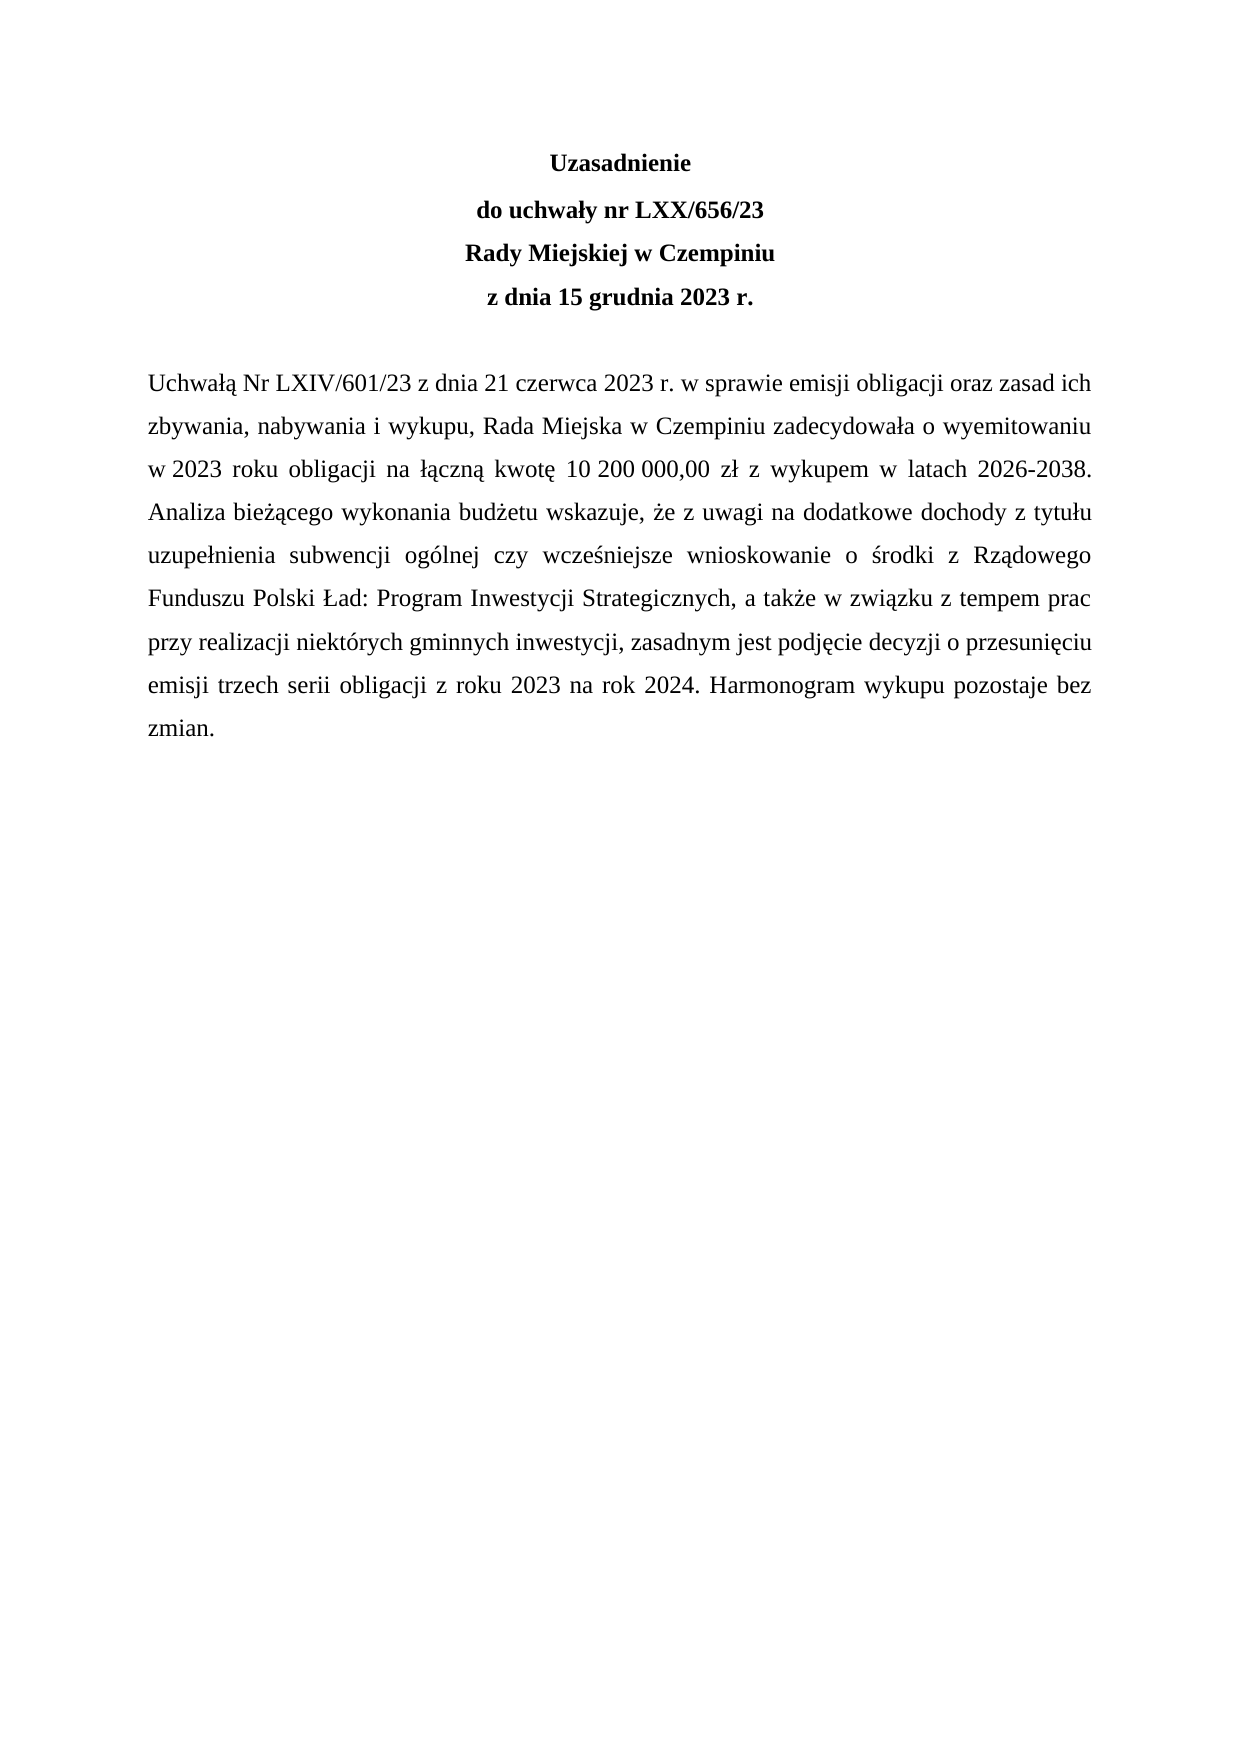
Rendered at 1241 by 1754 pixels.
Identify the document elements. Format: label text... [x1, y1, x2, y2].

text Rady Miejskiej w Czempiniu [148, 238, 1093, 267]
text z dnia 15 grudnia 2023 r. [148, 282, 1093, 310]
text do uchwały nr LXX/656/23 [148, 195, 1093, 224]
text Uzasadnienie [148, 148, 1093, 176]
text Uchwałą Nr LXIV/601/23 z dnia 21 czerwca 2023 r. w sprawie emisji obligacji oraz zasad ich zbywania, nabywania i wykupu, Rada Miejska w Czempiniu zadecydowała o wyemitowaniu w 2023 roku obligacji na łączną kwotę 10 200 000,00 zł z wykupem w latach 2026-2038. Analiza bieżącego wykonania budżetu wskazuje, że z uwagi na dodatkowe dochody z tytułu uzupełnienia subwencji ogólnej czy wcześniejsze wnioskowanie o środki z Rządowego Funduszu Polski Ład: Program Inwestycji Strategicznych, a także w związku z tempem prac przy realizacji niektórych gminnych inwestycji, zasadnym jest podjęcie decyzji o przesunięciu emisji trzech serii obligacji z roku 2023 na rok 2024. Harmonogram wykupu pozostaje bez zmian. [148, 368, 1093, 742]
